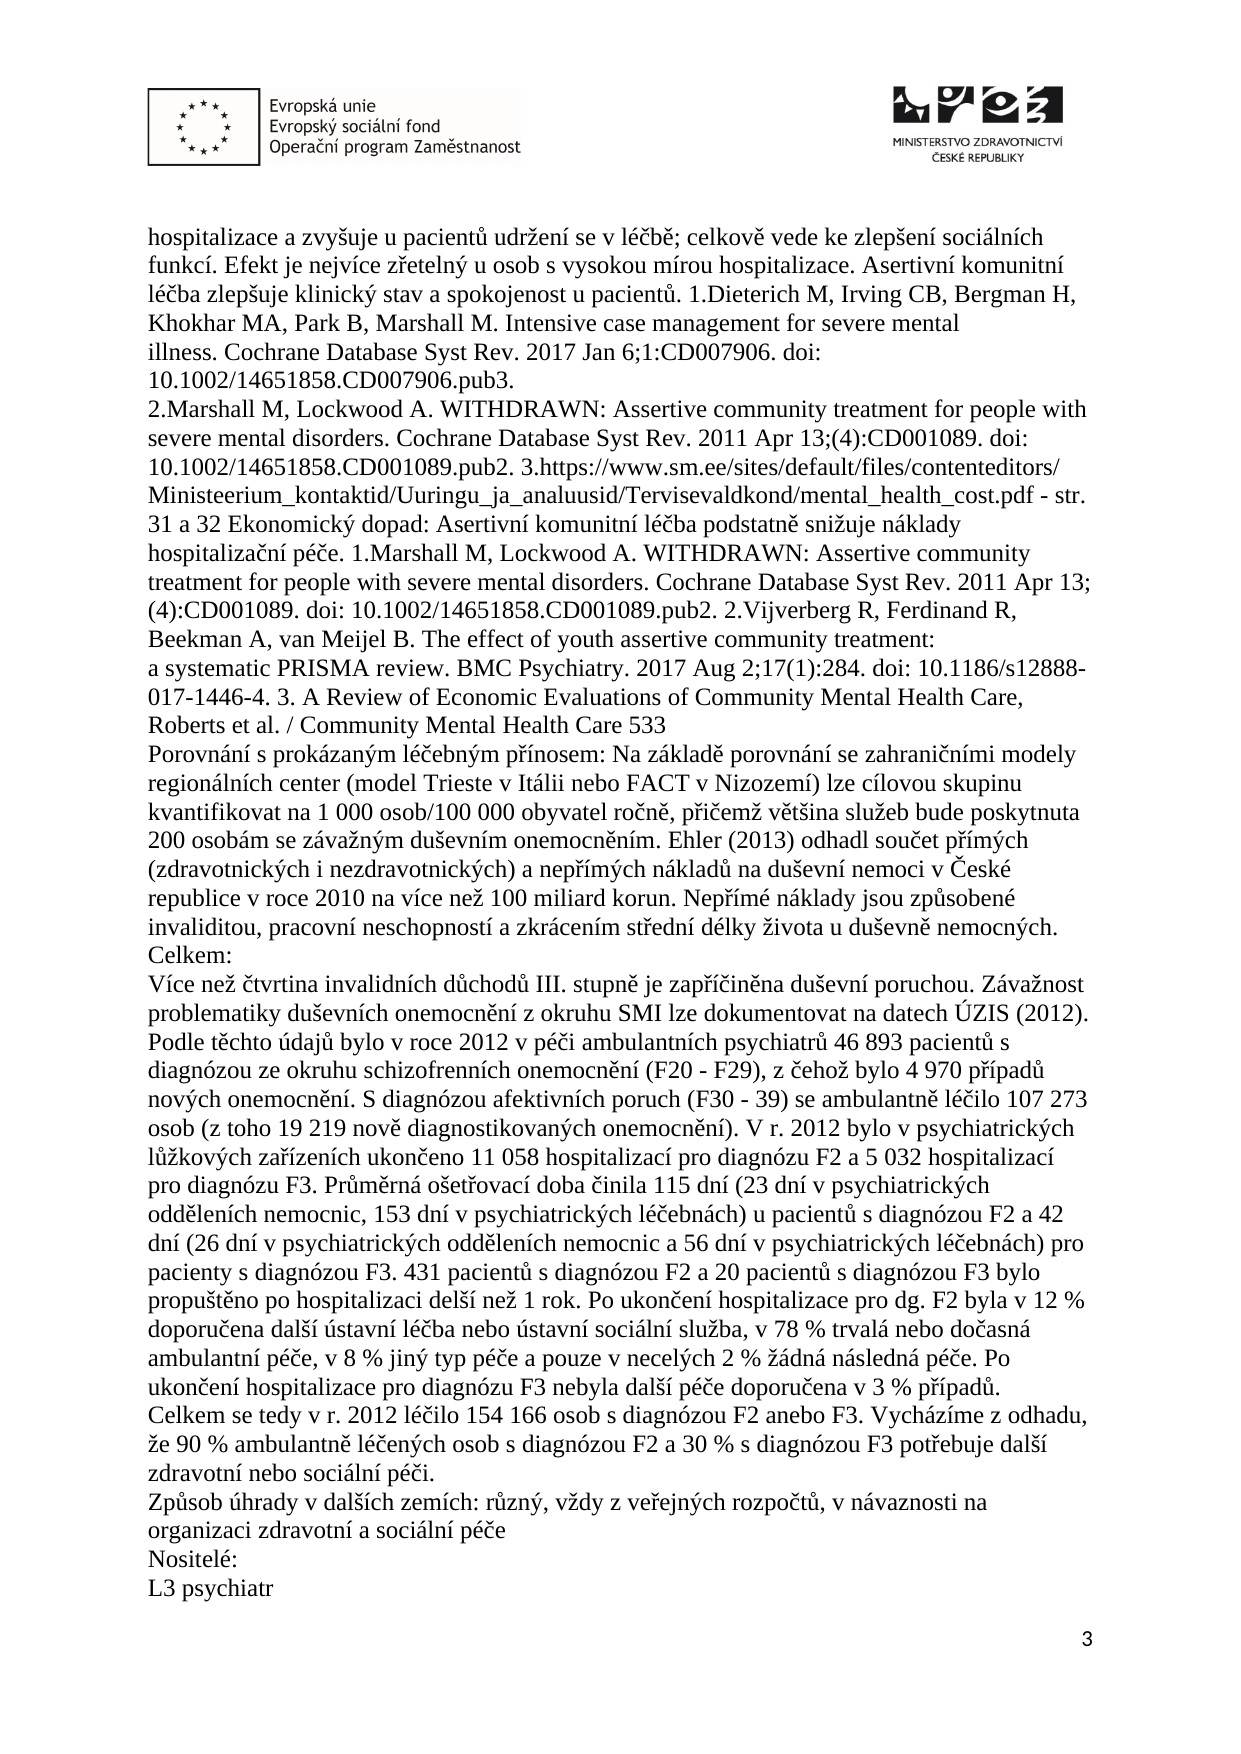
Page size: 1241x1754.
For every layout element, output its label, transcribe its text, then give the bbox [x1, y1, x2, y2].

text Způsob úhrady v dalších zemích: různý, vždy z veřejných rozpočtů, v návaznosti na organizaci zdravotní a sociální péče [148, 1487, 1093, 1544]
picture [147, 88, 521, 166]
picture [867, 73, 1093, 166]
text Více než čtvrtina invalidních důchodů III. stupně je zapříčiněna duševní poruchou. Závažnost problematiky duševních onemocnění z okruhu SMI lze dokumentovat na datech ÚZIS (2012). Podle těchto údajů bylo v roce 2012 v péči ambulantních psychiatrů 46 893 pacientů s diagnózou ze okruhu schizofrenních onemocnění (F20 - F29), z čehož bylo 4 970 případů nových onemocnění. S diagnózou afektivních poruch (F30 - 39) se ambulantně léčilo 107 273 osob (z toho 19 219 nově diagnostikovaných onemocnění). V r. 2012 bylo v psychiatrických lůžkových zařízeních ukončeno 11 058 hospitalizací pro diagnózu F2 a 5 032 hospitalizací pro diagnózu F3. Průměrná ošetřovací doba činila 115 dní (23 dní v psychiatrických odděleních nemocnic, 153 dní v psychiatrických léčebnách) u pacientů s diagnózou F2 a 42 dní (26 dní v psychiatrických odděleních nemocnic a 56 dní v psychiatrických léčebnách) pro pacienty s diagnózou F3. 431 pacientů s diagnózou F2 a 20 pacientů s diagnózou F3 bylo propuštěno po hospitalizaci delší než 1 rok. Po ukončení hospitalizace pro dg. F2 byla v 12 % doporučena další ústavní léčba nebo ústavní sociální služba, v 78 % trvalá nebo dočasná ambulantní péče, v 8 % jiný typ péče a pouze v necelých 2 % žádná následná péče. Po ukončení hospitalizace pro diagnózu F3 nebyla další péče doporučena v 3 % případů. [148, 969, 1093, 1400]
text Ministeerium_kontaktid/Uuringu_ja_analuusid/Tervisevaldkond/mental_health_cost.pdf - str. 31 a 32 Ekonomický dopad: Asertivní komunitní léčba podstatně snižuje náklady hospitalizační péče. 1.Marshall M, Lockwood A. WITHDRAWN: Assertive community treatment for people with severe mental disorders. Cochrane Database Syst Rev. 2011 Apr 13;(4):CD001089. doi: 10.1002/14651858.CD001089.pub2. 2.Vijverberg R, Ferdinand R, Beekman A, van Meijel B. The effect of youth assertive community treatment: [148, 480, 1093, 653]
text L3 psychiatr [148, 1573, 1093, 1602]
text Celkem se tedy v r. 2012 léčilo 154 166 osob s diagnózou F2 anebo F3. Vycházíme z odhadu, že 90 % ambulantně léčených osob s diagnózou F2 a 30 % s diagnózou F3 potřebuje další zdravotní nebo sociální péči. [148, 1400, 1093, 1487]
text Nositelé: [148, 1544, 1093, 1573]
text Porovnání s prokázaným léčebným přínosem: Na základě porovnání se zahraničními modely regionálních center (model Trieste v Itálii nebo FACT v Nizozemí) lze cílovou skupinu kvantifikovat na 1 000 osob/100 000 obyvatel ročně, přičemž většina služeb bude poskytnuta 200 osobám se závažným duševním onemocněním. Ehler (2013) odhadl součet přímých (zdravotnických i nezdravotnických) a nepřímých nákladů na duševní nemoci v České republice v roce 2010 na více než 100 miliard korun. Nepřímé náklady jsou způsobené invaliditou, pracovní neschopností a zkrácením střední délky života u duševně nemocných. [148, 739, 1093, 940]
text a systematic PRISMA review. BMC Psychiatry. 2017 Aug 2;17(1):284. doi: 10.1186/s12888-017-1446-4. 3. A Review of Economic Evaluations of Community Mental Health Care, Roberts et al. / Community Mental Health Care 533 [148, 653, 1093, 739]
text 2.Marshall M, Lockwood A. WITHDRAWN: Assertive community treatment for people with severe mental disorders. Cochrane Database Syst Rev. 2011 Apr 13;(4):CD001089. doi: [148, 394, 1093, 452]
text illness. Cochrane Database Syst Rev. 2017 Jan 6;1:CD007906. doi: 10.1002/14651858.CD007906.pub3. [148, 337, 1093, 394]
text Celkem: [148, 940, 1093, 969]
text 10.1002/14651858.CD001089.pub2. 3.https://www.sm.ee/sites/default/files/contenteditors/ [148, 452, 1093, 480]
